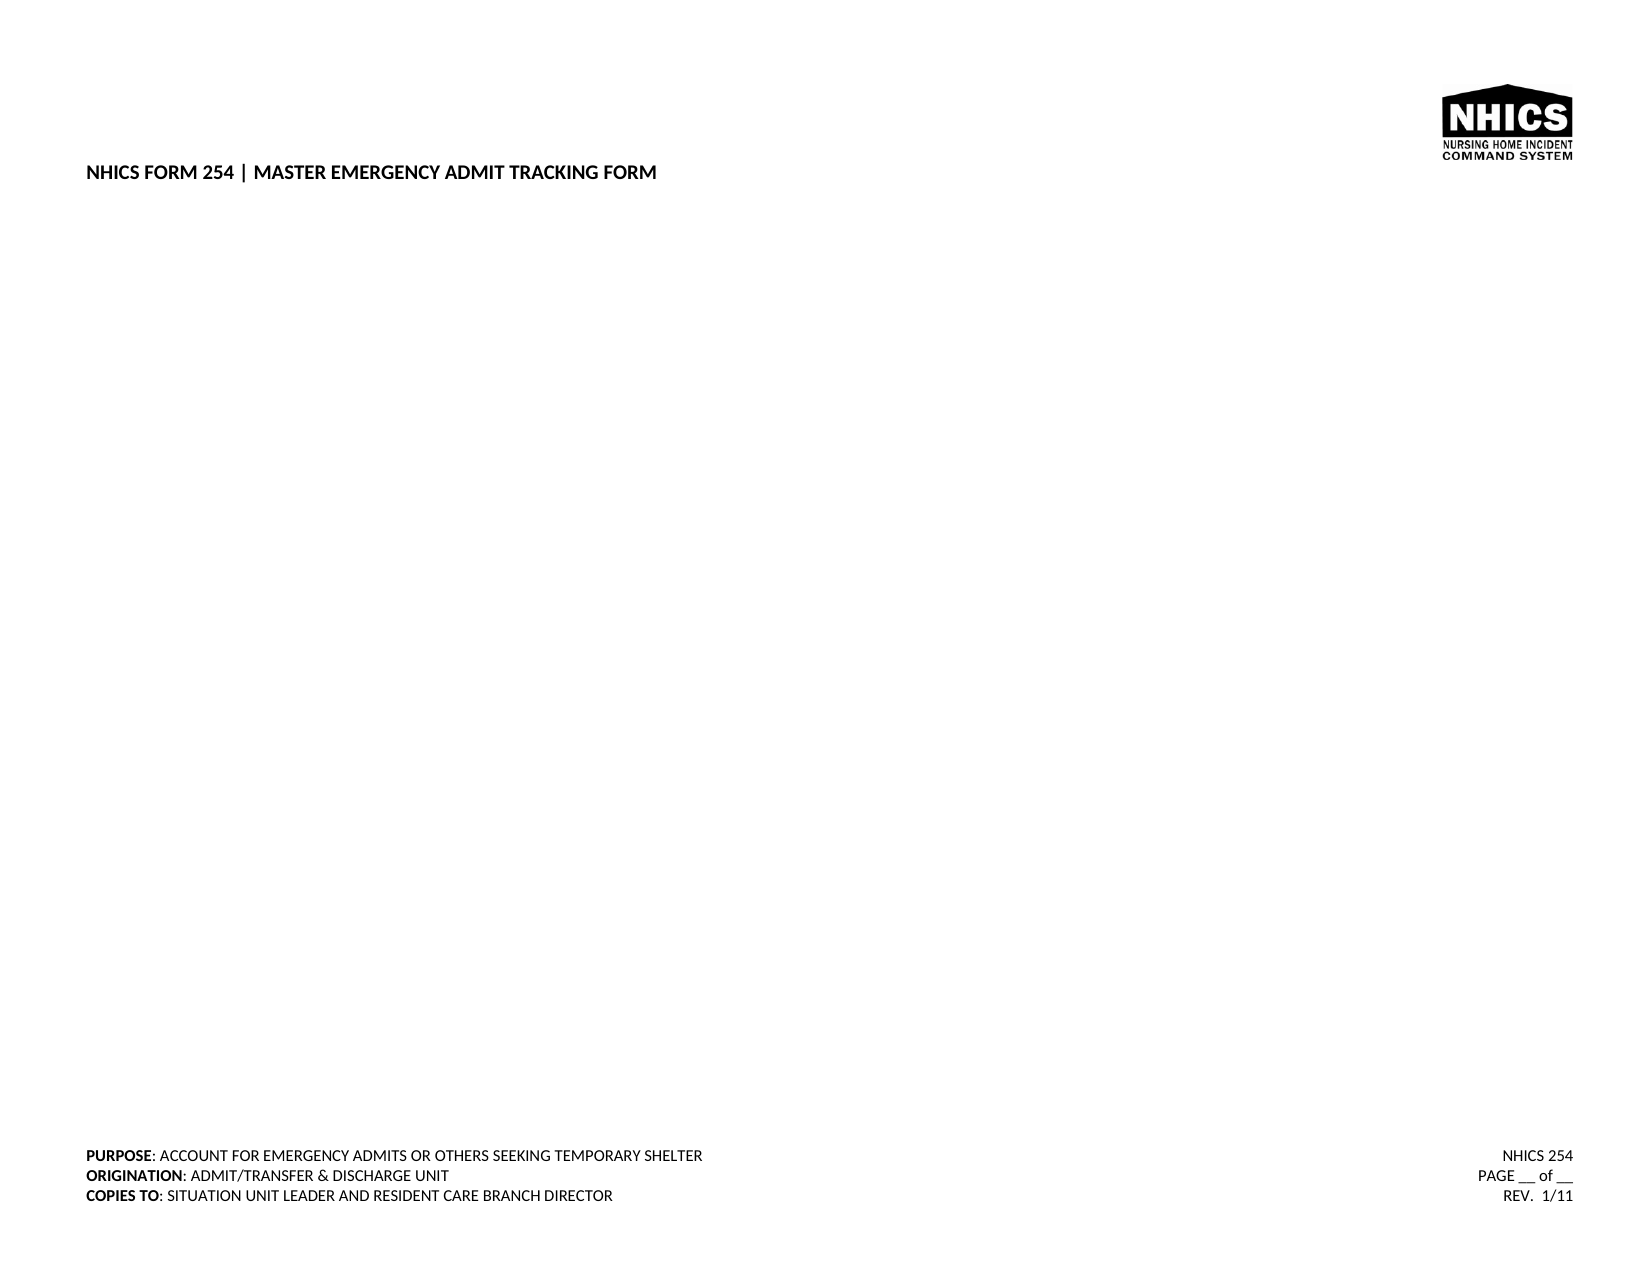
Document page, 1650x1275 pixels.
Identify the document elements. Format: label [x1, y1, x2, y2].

picture [1442, 84, 1573, 160]
